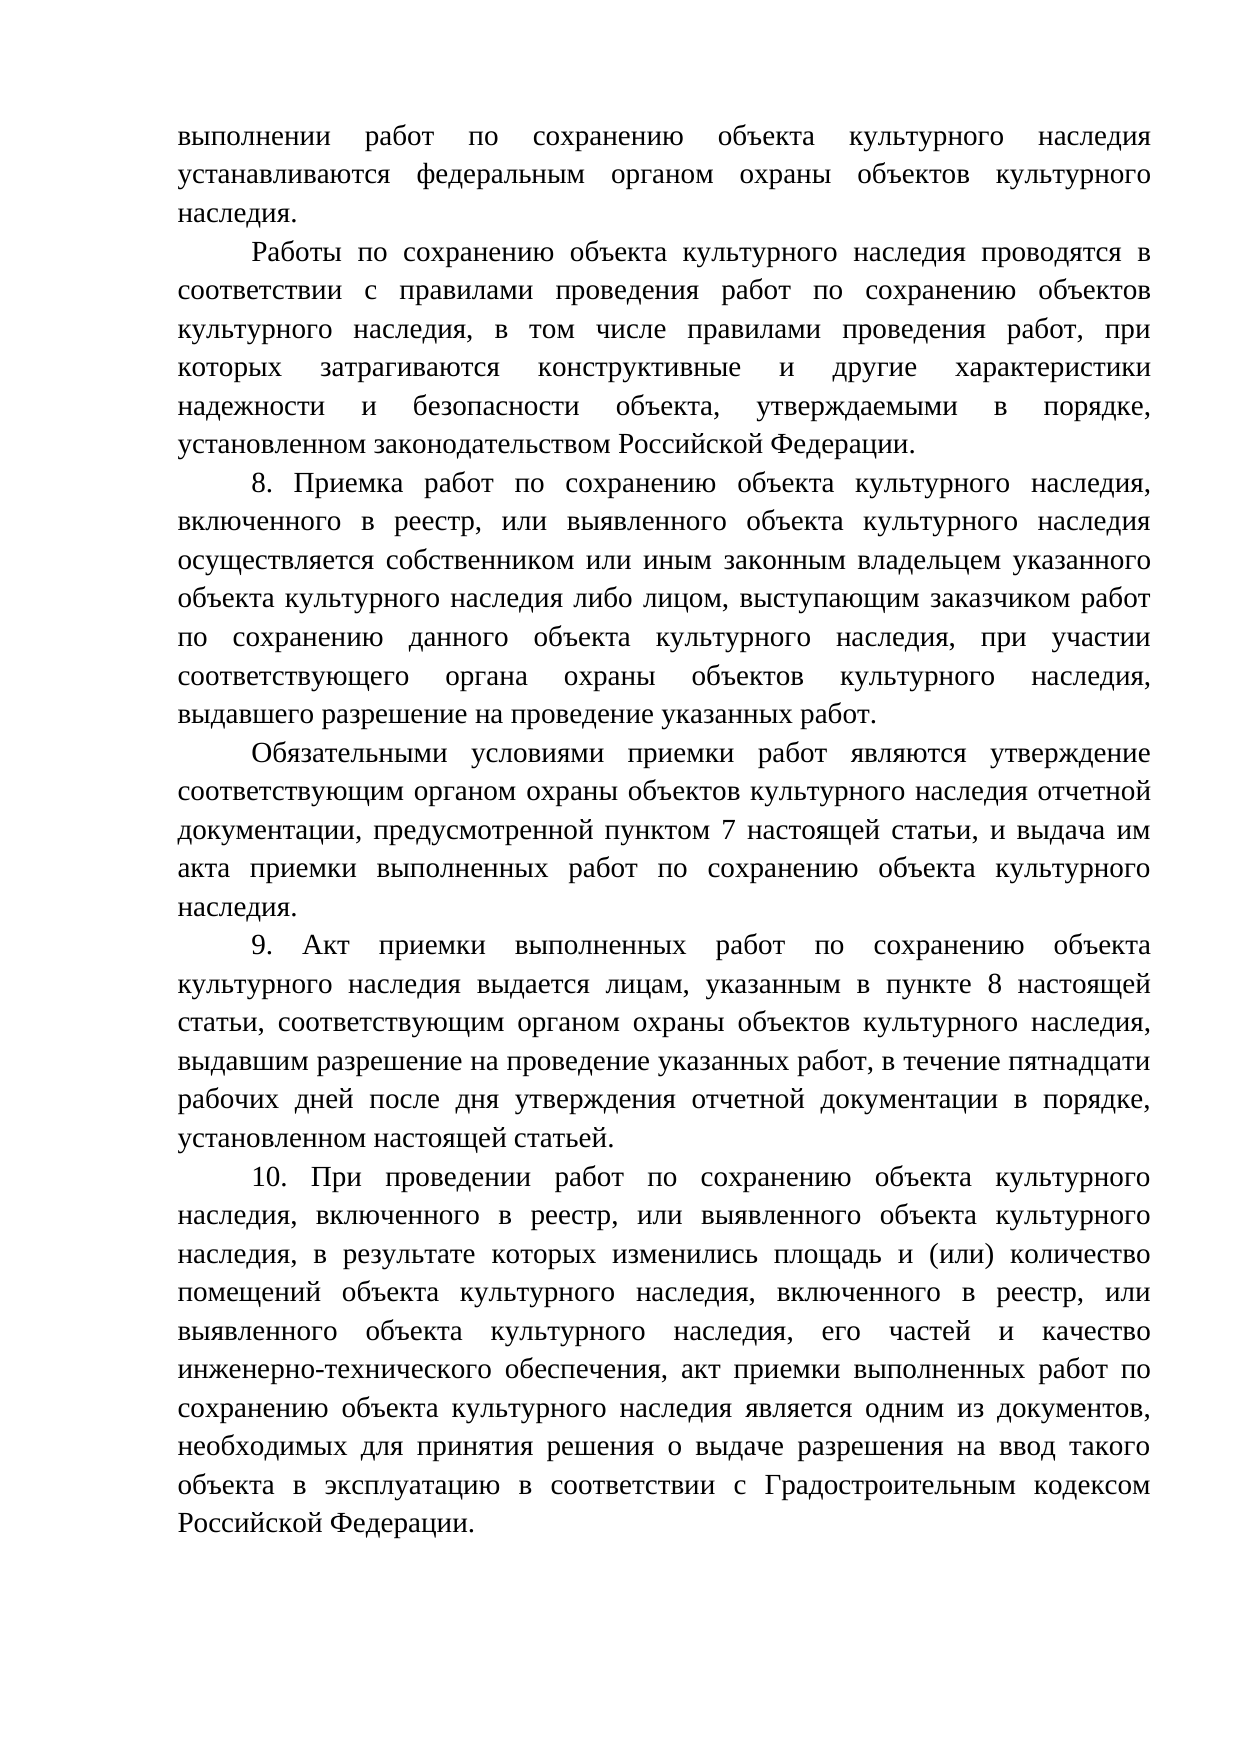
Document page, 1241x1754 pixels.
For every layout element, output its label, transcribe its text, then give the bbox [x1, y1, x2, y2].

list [177, 118, 1152, 229]
list 8. Приемка работ по сохранению объекта культурного наследия, включенного в реестр, или выявленного объекта культурного наследия осуществляется собственником или иным законным владельцем указанного объекта культурного наследия либо лицом, выступающим заказчиком работ по сохранению данного объекта культурного наследия, при участии соответствующего органа охраны объектов культурного наследия, выдавшего разрешение на проведение указанных работ. [177, 465, 1152, 730]
list 9. Акт приемки выполненных работ по сохранению объекта культурного наследия выдается лицам, указанным в пункте 8 настоящей статьи, соответствующим органом охраны объектов культурного наследия, выдавшим разрешение на проведение указанных работ, в течение пятнадцати рабочих дней после дня утверждения отчетной документации в порядке, установленном настоящей статьей. [177, 927, 1152, 1154]
list Работы по сохранению объекта культурного наследия проводятся в соответствии с правилами проведения работ по сохранению объектов культурного наследия, в том числе правилами проведения работ, при которых затрагиваются конструктивные и другие характеристики надежности и безопасности объекта, утверждаемыми в порядке, установленном законодательством Российской Федерации. [177, 234, 1152, 460]
list 10. При проведении работ по сохранению объекта культурного наследия, включенного в реестр, или выявленного объекта культурного наследия, в результате которых изменились площадь и (или) количество помещений объекта культурного наследия, включенного в реестр, или выявленного объекта культурного наследия, его частей и качество инженерно-технического обеспечения, акт приемки выполненных работ по сохранению объекта культурного наследия является одним из документов, необходимых для принятия решения о выдаче разрешения на ввод такого объекта в эксплуатацию в соответствии с Градостроительным кодексом Российской Федерации. [177, 1159, 1152, 1539]
list Обязательными условиями приемки работ являются утверждение соответствующим органом охраны объектов культурного наследия отчетной документации, предусмотренной пунктом 7 настоящей статьи, и выдача им акта приемки выполненных работ по сохранению объекта культурного наследия. [177, 735, 1152, 922]
